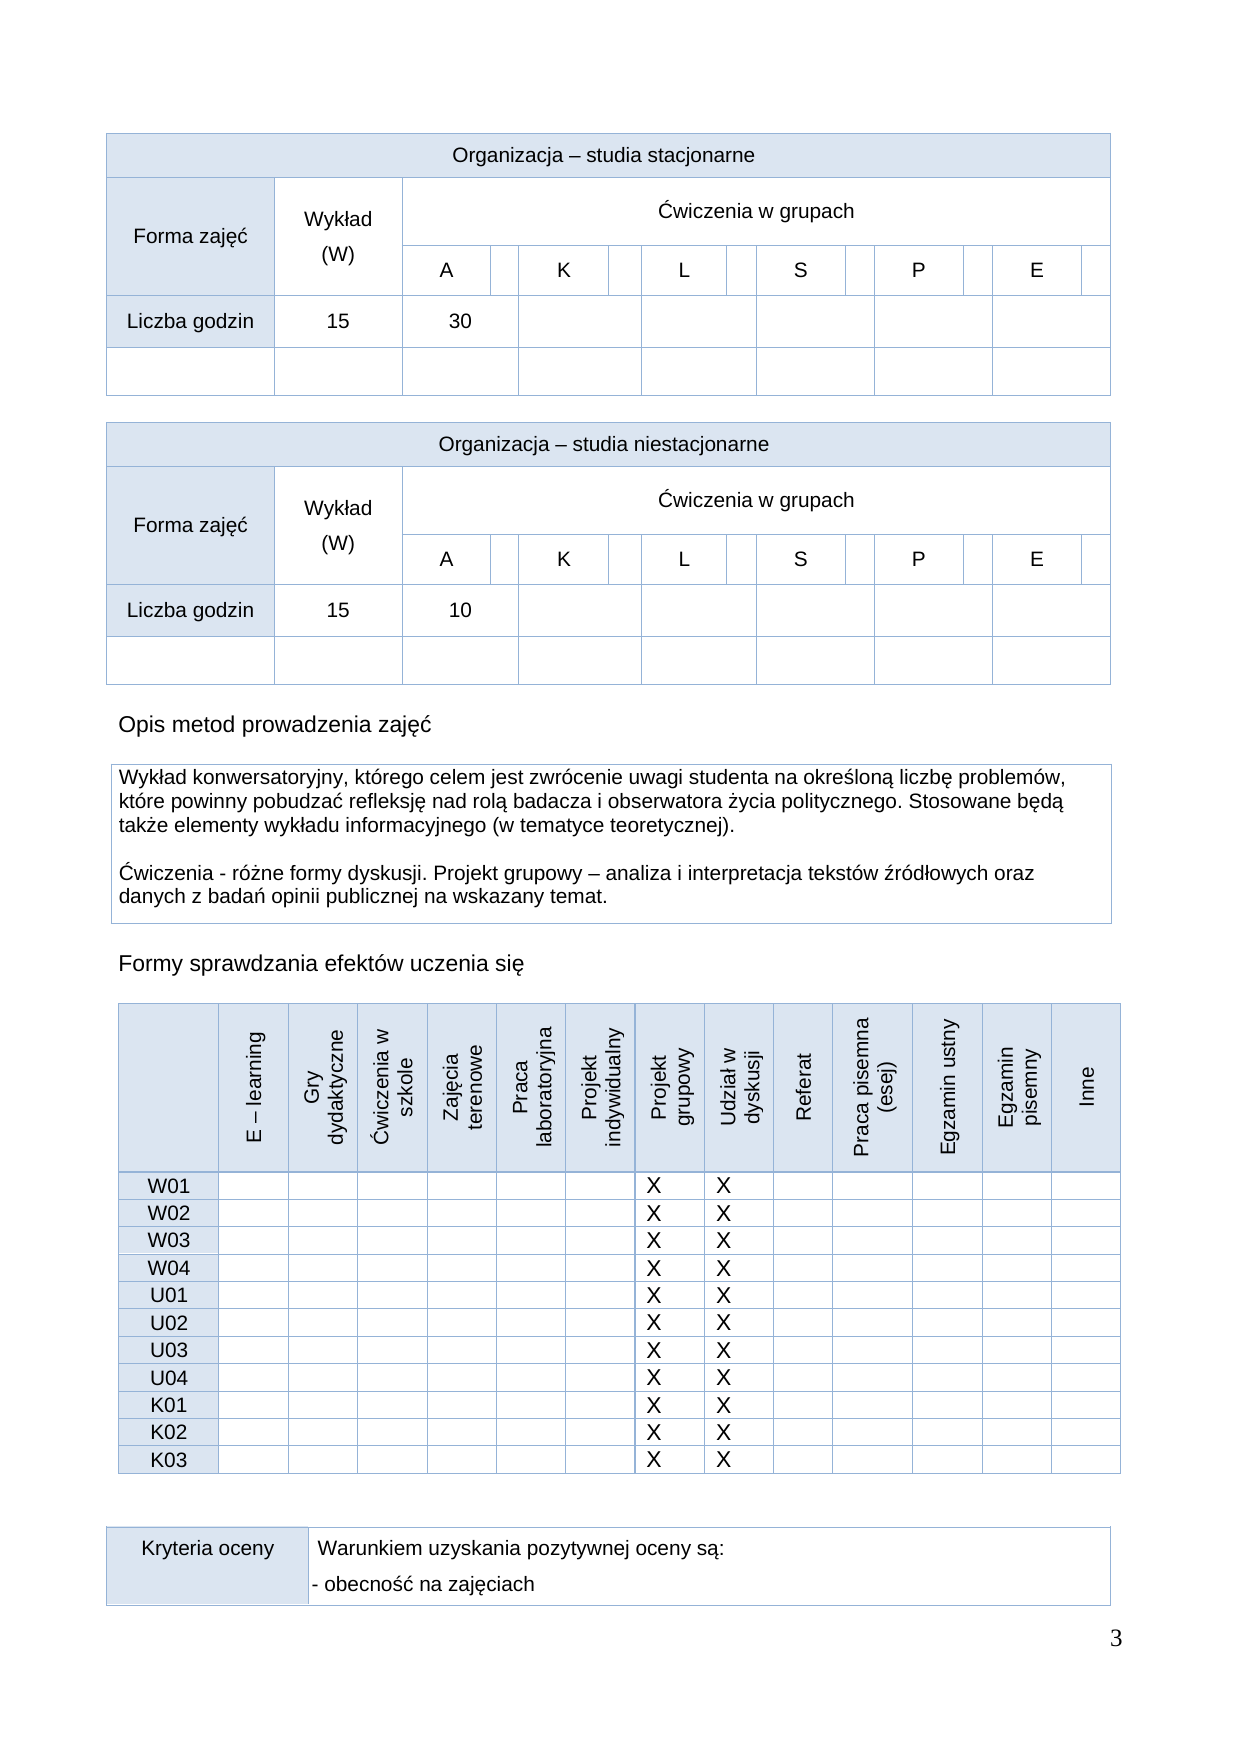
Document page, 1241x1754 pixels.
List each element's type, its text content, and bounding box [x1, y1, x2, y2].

table_cell [983, 1337, 1051, 1363]
table_header Referat [774, 1004, 832, 1171]
table_cell [566, 1282, 634, 1308]
table_cell [497, 1255, 565, 1281]
table_cell [846, 535, 874, 584]
table_cell X [636, 1419, 704, 1445]
table_cell [833, 1173, 912, 1199]
table_cell [219, 1337, 288, 1363]
table_header Organizacja – studia niestacjonarne [107, 423, 1110, 466]
table_cell [757, 585, 874, 636]
table_cell [358, 1282, 427, 1308]
table_cell [993, 637, 1110, 684]
table_cell [566, 1227, 634, 1253]
table_cell [428, 1337, 496, 1363]
table_cell [913, 1419, 982, 1445]
table_cell [219, 1200, 288, 1226]
table_cell [983, 1255, 1051, 1281]
table_cell [566, 1255, 634, 1281]
table_cell [875, 296, 992, 347]
table_cell K03 [119, 1446, 218, 1473]
table_cell [289, 1227, 357, 1253]
table_cell [289, 1309, 357, 1336]
table_cell [774, 1309, 832, 1336]
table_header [309, 1528, 1110, 1604]
table_cell [993, 296, 1110, 347]
table_cell [428, 1392, 496, 1418]
table_cell [275, 637, 402, 684]
table_cell W03 [119, 1227, 218, 1253]
table_cell P [875, 246, 963, 295]
table_cell [913, 1227, 982, 1253]
table_cell [642, 585, 756, 636]
table_cell [983, 1282, 1051, 1308]
table_cell [428, 1227, 496, 1253]
table_cell [428, 1309, 496, 1336]
table_cell Forma zajęć [107, 178, 274, 295]
table_cell [289, 1446, 357, 1473]
table_cell [774, 1364, 832, 1391]
table_cell [642, 637, 756, 684]
table_header Kryteria oceny [107, 1528, 308, 1604]
table_cell [428, 1419, 496, 1445]
table_header Praca pisemna (esej) [833, 1004, 912, 1171]
table_cell [289, 1419, 357, 1445]
table_cell [358, 1446, 427, 1473]
table_cell [519, 637, 641, 684]
table_cell Liczba godzin [107, 296, 274, 347]
table_cell 10 [403, 585, 518, 636]
table_cell [491, 246, 518, 295]
table_cell [497, 1282, 565, 1308]
table_cell K02 [119, 1419, 218, 1445]
table_cell [497, 1337, 565, 1363]
table_cell [993, 348, 1110, 395]
table_header Udział w dyskusji [705, 1004, 773, 1171]
table_cell E [993, 246, 1081, 295]
table_cell [774, 1255, 832, 1281]
table_cell [219, 1173, 288, 1199]
table_cell [358, 1337, 427, 1363]
table_cell [642, 348, 756, 395]
table_cell [566, 1364, 634, 1391]
table_cell X [705, 1419, 773, 1445]
table_cell [275, 348, 402, 395]
table_cell [219, 1227, 288, 1253]
table_cell X [636, 1282, 704, 1308]
table_cell X [705, 1392, 773, 1418]
table_cell [566, 1200, 634, 1226]
table_cell [219, 1282, 288, 1308]
table_cell [403, 348, 518, 395]
table_cell [964, 246, 992, 295]
table_cell [983, 1364, 1051, 1391]
table_cell [913, 1364, 982, 1391]
table_cell X [636, 1227, 704, 1253]
table_cell [774, 1337, 832, 1363]
table_cell K [519, 246, 608, 295]
table_cell [428, 1255, 496, 1281]
table_cell [358, 1227, 427, 1253]
table_cell W02 [119, 1200, 218, 1226]
table_cell [846, 246, 874, 295]
table_cell U03 [119, 1337, 218, 1363]
table_cell [566, 1392, 634, 1418]
table_cell [913, 1200, 982, 1226]
table_cell [219, 1446, 288, 1473]
table_cell [219, 1392, 288, 1418]
table_cell [497, 1227, 565, 1253]
table_cell Ćwiczenia w grupach [403, 467, 1110, 534]
table_cell [983, 1419, 1051, 1445]
table_cell [289, 1282, 357, 1308]
table_cell [358, 1173, 427, 1199]
table_cell [774, 1446, 832, 1473]
table_cell [833, 1419, 912, 1445]
table_cell [1052, 1282, 1120, 1308]
table_cell X [705, 1446, 773, 1473]
table_cell [964, 535, 992, 584]
table_cell [983, 1309, 1051, 1336]
table_cell [566, 1173, 634, 1199]
table_header Egzamin ustny [913, 1004, 982, 1171]
table_cell [913, 1392, 982, 1418]
table_cell [983, 1200, 1051, 1226]
table_cell [358, 1255, 427, 1281]
table_cell K01 [119, 1392, 218, 1418]
table_cell [609, 535, 641, 584]
table_cell [219, 1309, 288, 1336]
table_cell [358, 1364, 427, 1391]
table_cell [519, 296, 641, 347]
table_cell [519, 348, 641, 395]
table_cell [1052, 1227, 1120, 1253]
table_header Praca laboratoryjna [497, 1004, 565, 1171]
table_cell [428, 1200, 496, 1226]
table_cell 15 [275, 585, 402, 636]
table_cell [219, 1364, 288, 1391]
table_cell [875, 348, 992, 395]
table_cell W01 [119, 1173, 218, 1199]
table_cell X [705, 1309, 773, 1336]
table_cell [913, 1255, 982, 1281]
table_header Projekt grupowy [636, 1004, 704, 1171]
table_cell [566, 1419, 634, 1445]
table_header Projekt indywidualny [566, 1004, 634, 1171]
table_cell S [757, 246, 845, 295]
table_cell X [636, 1392, 704, 1418]
text Formy sprawdzania efektów uczenia się [118, 950, 1122, 977]
table_cell X [636, 1200, 704, 1226]
table_cell X [636, 1173, 704, 1199]
table_cell [913, 1173, 982, 1199]
table_cell [1052, 1364, 1120, 1391]
table_cell [757, 637, 874, 684]
table_cell [983, 1392, 1051, 1418]
table_cell [833, 1392, 912, 1418]
table_cell [566, 1446, 634, 1473]
table_cell [219, 1419, 288, 1445]
table_cell [497, 1419, 565, 1445]
table_cell X [705, 1282, 773, 1308]
table_cell [428, 1446, 496, 1473]
table_cell S [757, 535, 845, 584]
table_cell X [636, 1446, 704, 1473]
table_cell L [642, 535, 726, 584]
table_cell [727, 535, 756, 584]
table_cell [774, 1200, 832, 1226]
table_cell [358, 1392, 427, 1418]
table_cell [358, 1419, 427, 1445]
table_cell [833, 1282, 912, 1308]
table_cell X [705, 1173, 773, 1199]
table_cell U04 [119, 1364, 218, 1391]
table_cell [833, 1309, 912, 1336]
table_cell [913, 1337, 982, 1363]
table_cell [875, 585, 992, 636]
table_cell X [705, 1200, 773, 1226]
table_cell [993, 585, 1110, 636]
table_cell [566, 1309, 634, 1336]
table_cell [428, 1364, 496, 1391]
table_header Gry dydaktyczne [289, 1004, 357, 1171]
table_cell [642, 296, 756, 347]
table_cell A [403, 535, 490, 584]
table_cell [289, 1255, 357, 1281]
table_header [119, 1004, 218, 1171]
table_cell [219, 1255, 288, 1281]
table_cell P [875, 535, 963, 584]
table_header Zajęcia terenowe [428, 1004, 496, 1171]
table_cell [757, 348, 874, 395]
table_cell [289, 1337, 357, 1363]
table_cell X [705, 1255, 773, 1281]
table_header Egzamin pisemny [983, 1004, 1051, 1171]
table_cell [519, 585, 641, 636]
table_cell [875, 637, 992, 684]
table_cell [1052, 1309, 1120, 1336]
table_cell [107, 348, 274, 395]
table_cell [1082, 246, 1110, 295]
table_cell [913, 1446, 982, 1473]
table_cell [833, 1364, 912, 1391]
table_cell [774, 1227, 832, 1253]
table_cell [1052, 1173, 1120, 1199]
table_cell [1052, 1200, 1120, 1226]
table_cell Forma zajęć [107, 467, 274, 584]
table_cell [913, 1309, 982, 1336]
table_cell [1052, 1446, 1120, 1473]
table_cell [609, 246, 641, 295]
table_cell [289, 1200, 357, 1226]
table_cell [1052, 1255, 1120, 1281]
table_header Wykład konwersatoryjny, którego celem jest zwrócenie uwagi studenta na określoną liczbę problemów, które powinny pobudzać refleksję nad rolą badacza i obserwatora życia politycznego. Stosowane będą także elementy wykładu informacyjnego (w tematyce teoretycznej). Ćwiczenia - różne formy dyskusji. Projekt grupowy – analiza i interpretacja tekstów źródłowych oraz danych z badań opinii publicznej na wskazany temat. [112, 765, 1111, 923]
table_cell [1052, 1392, 1120, 1418]
table_cell [757, 296, 874, 347]
table_cell X [636, 1364, 704, 1391]
text Opis metod prowadzenia zajęć [118, 711, 1122, 737]
table_cell A [403, 246, 490, 295]
table_cell X [636, 1309, 704, 1336]
table_cell 30 [403, 296, 518, 347]
table_cell [774, 1282, 832, 1308]
table_cell [566, 1337, 634, 1363]
table_cell [497, 1446, 565, 1473]
table_cell [497, 1200, 565, 1226]
table_cell [497, 1392, 565, 1418]
table_cell Ćwiczenia w grupach [403, 178, 1110, 245]
table_cell [107, 637, 274, 684]
table_cell Wykład (W) [275, 178, 402, 295]
table_cell [1082, 535, 1110, 584]
table_cell X [636, 1337, 704, 1363]
table_cell [428, 1173, 496, 1199]
table_header Organizacja – studia stacjonarne [107, 134, 1110, 177]
table_cell E [993, 535, 1081, 584]
table_cell [428, 1282, 496, 1308]
table_cell [358, 1309, 427, 1336]
table_cell [913, 1282, 982, 1308]
table_cell [983, 1173, 1051, 1199]
table_cell [833, 1200, 912, 1226]
table_cell [774, 1173, 832, 1199]
table_cell 15 [275, 296, 402, 347]
table_cell Liczba godzin [107, 585, 274, 636]
table_cell [497, 1173, 565, 1199]
table_cell [833, 1255, 912, 1281]
table_cell [983, 1227, 1051, 1253]
table_cell [774, 1419, 832, 1445]
table_header Ćwiczenia w szkole [358, 1004, 427, 1171]
table_cell [983, 1446, 1051, 1473]
table_cell U01 [119, 1282, 218, 1308]
table_cell X [705, 1364, 773, 1391]
table_cell [491, 535, 518, 584]
table_cell U02 [119, 1309, 218, 1336]
table_cell [289, 1392, 357, 1418]
table_cell X [705, 1227, 773, 1253]
table_cell [1052, 1337, 1120, 1363]
table_cell [358, 1200, 427, 1226]
table_cell [403, 637, 518, 684]
table_cell W04 [119, 1255, 218, 1281]
table_cell Wykład (W) [275, 467, 402, 584]
table_cell X [636, 1255, 704, 1281]
table_cell [497, 1364, 565, 1391]
table_cell [497, 1309, 565, 1336]
table_cell [727, 246, 756, 295]
table_cell [1052, 1419, 1120, 1445]
table_cell [289, 1173, 357, 1199]
table_cell [833, 1337, 912, 1363]
table_cell L [642, 246, 726, 295]
table_header E – learning [219, 1004, 288, 1171]
table_cell [833, 1446, 912, 1473]
table_cell X [705, 1337, 773, 1363]
table_cell [833, 1227, 912, 1253]
table_cell K [519, 535, 608, 584]
table_cell [774, 1392, 832, 1418]
table_cell [289, 1364, 357, 1391]
table_header Inne [1052, 1004, 1120, 1171]
